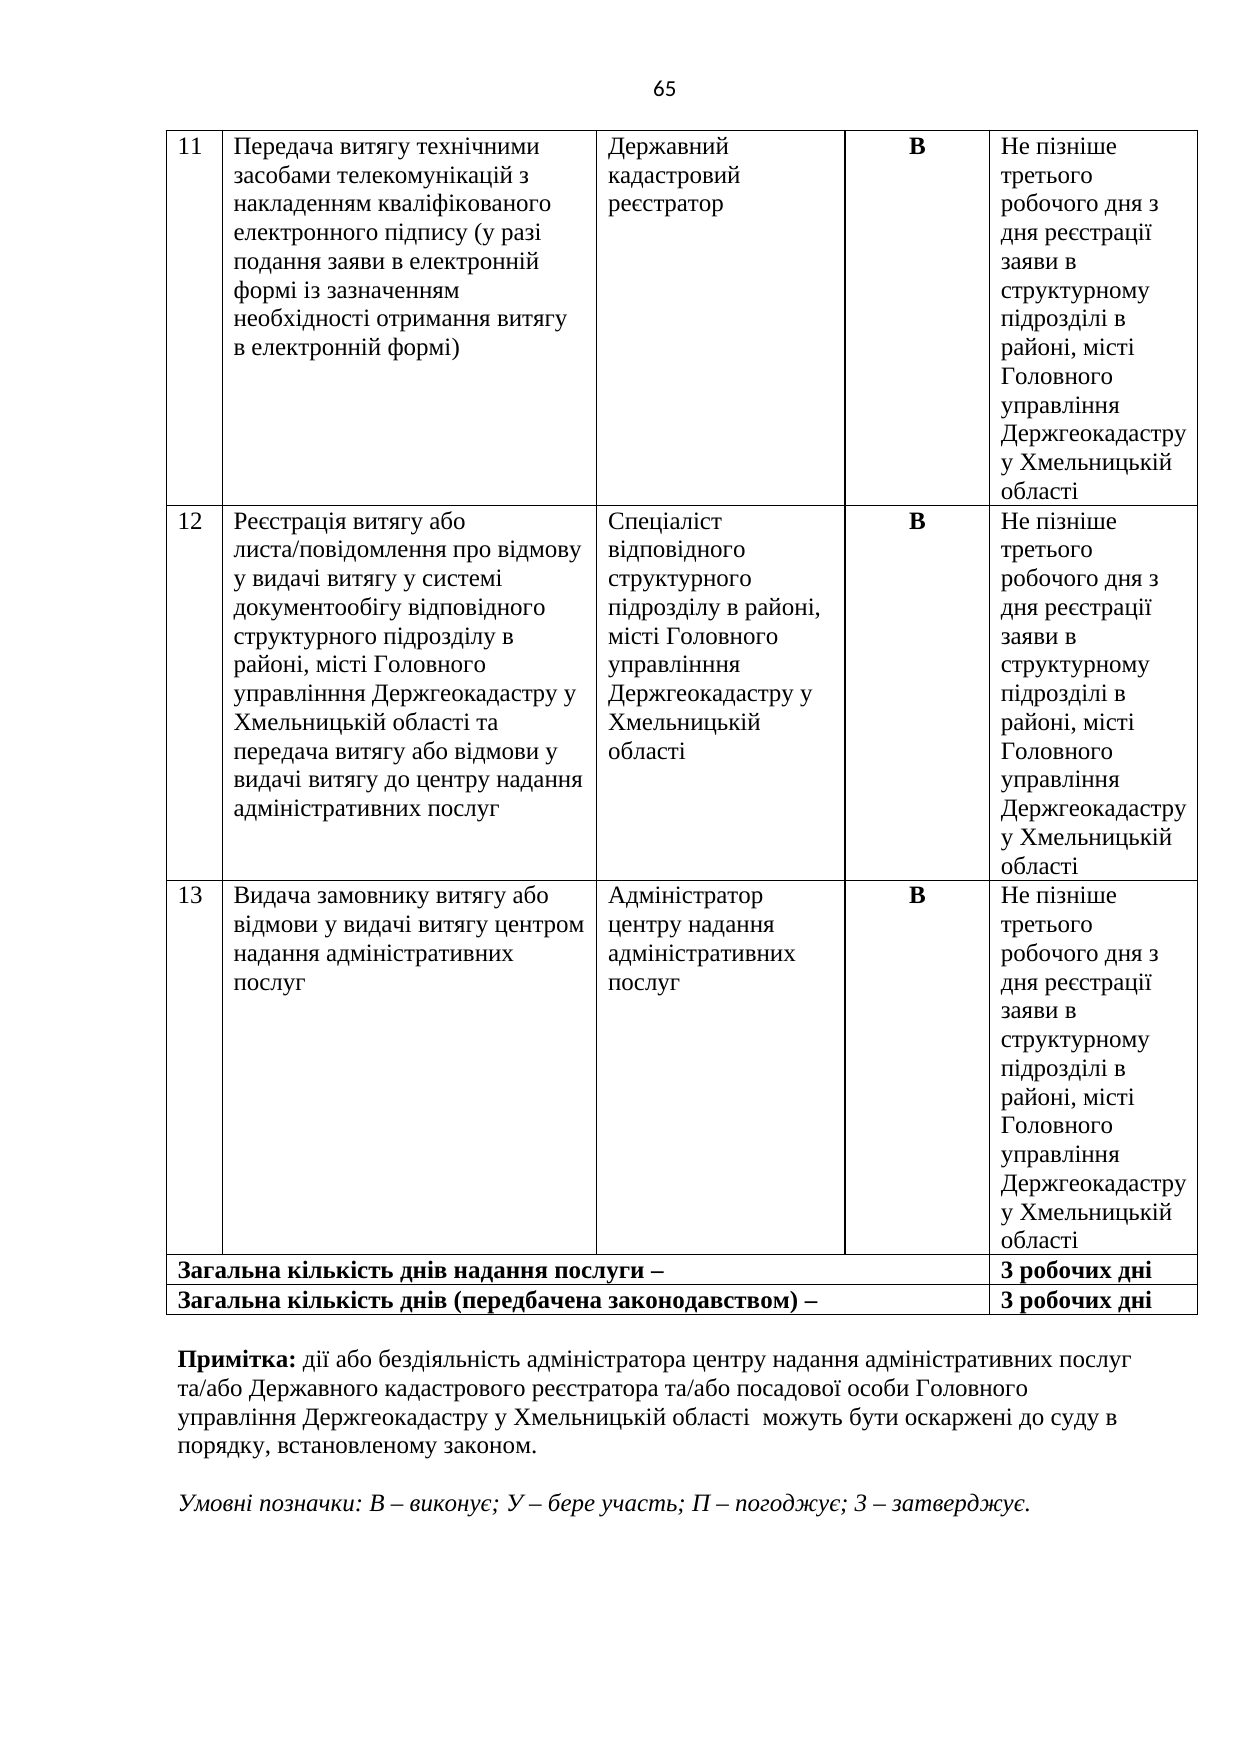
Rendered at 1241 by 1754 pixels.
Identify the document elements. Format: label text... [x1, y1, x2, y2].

text Умовні позначки: В – виконує; У – бере участь; П – погоджує; 3 – затверджує. [177, 1488, 1152, 1517]
table_cell Реєстрація витягу або листа/повідомлення про відмову у видачі витягу у системі документообігу відповідного структурного підрозділу в районі, місті Головного управлінння Держгеокадастру у Хмельницькій області та передача витягу або відмови у видачі витягу до центру надання адміністративних послуг [223, 506, 596, 879]
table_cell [990, 131, 1197, 505]
table_cell 12 [167, 506, 222, 879]
table_cell В [846, 506, 989, 879]
table_cell 13 [167, 881, 222, 1254]
table_cell В [846, 131, 989, 505]
table_cell 3 робочих дні [990, 1285, 1197, 1314]
table_cell 11 [167, 131, 222, 505]
text Примітка: дії або бездіяльність адміністратора центру надання адміністративних послуг та/або Державного кадастрового реєстратора та/або посадової особи Головного управління Держгеокадастру у Хмельницькій області можуть бути оскаржені до суду в порядку, встановленому законом. [177, 1344, 1152, 1459]
table_cell Передача витягу технічними засобами телекомунікацій з накладенням кваліфікованого електронного підпису (у разі подання заяви в електронній формі із зазначенням необхідності отримання витягу в електронній формі) [223, 131, 596, 505]
table_cell Спеціаліст відповідного структурного підрозділу в районі, місті Головного управлінння Держгеокадастру у Хмельницькій області [597, 506, 844, 879]
table_cell 3 робочих дні [990, 1255, 1197, 1284]
table_cell Загальна кількість днів (передбачена законодавством) – [167, 1285, 989, 1314]
table_cell Державний кадастровий реєстратор [597, 131, 844, 505]
table_cell В [846, 881, 989, 1254]
table_cell Адміністратор центру надання адміністративних послуг [597, 881, 844, 1254]
table_cell Загальна кількість днів надання послуги – [167, 1255, 989, 1284]
table_cell Видача замовнику витягу або відмови у видачі витягу центром надання адміністративних послуг [223, 881, 596, 1254]
